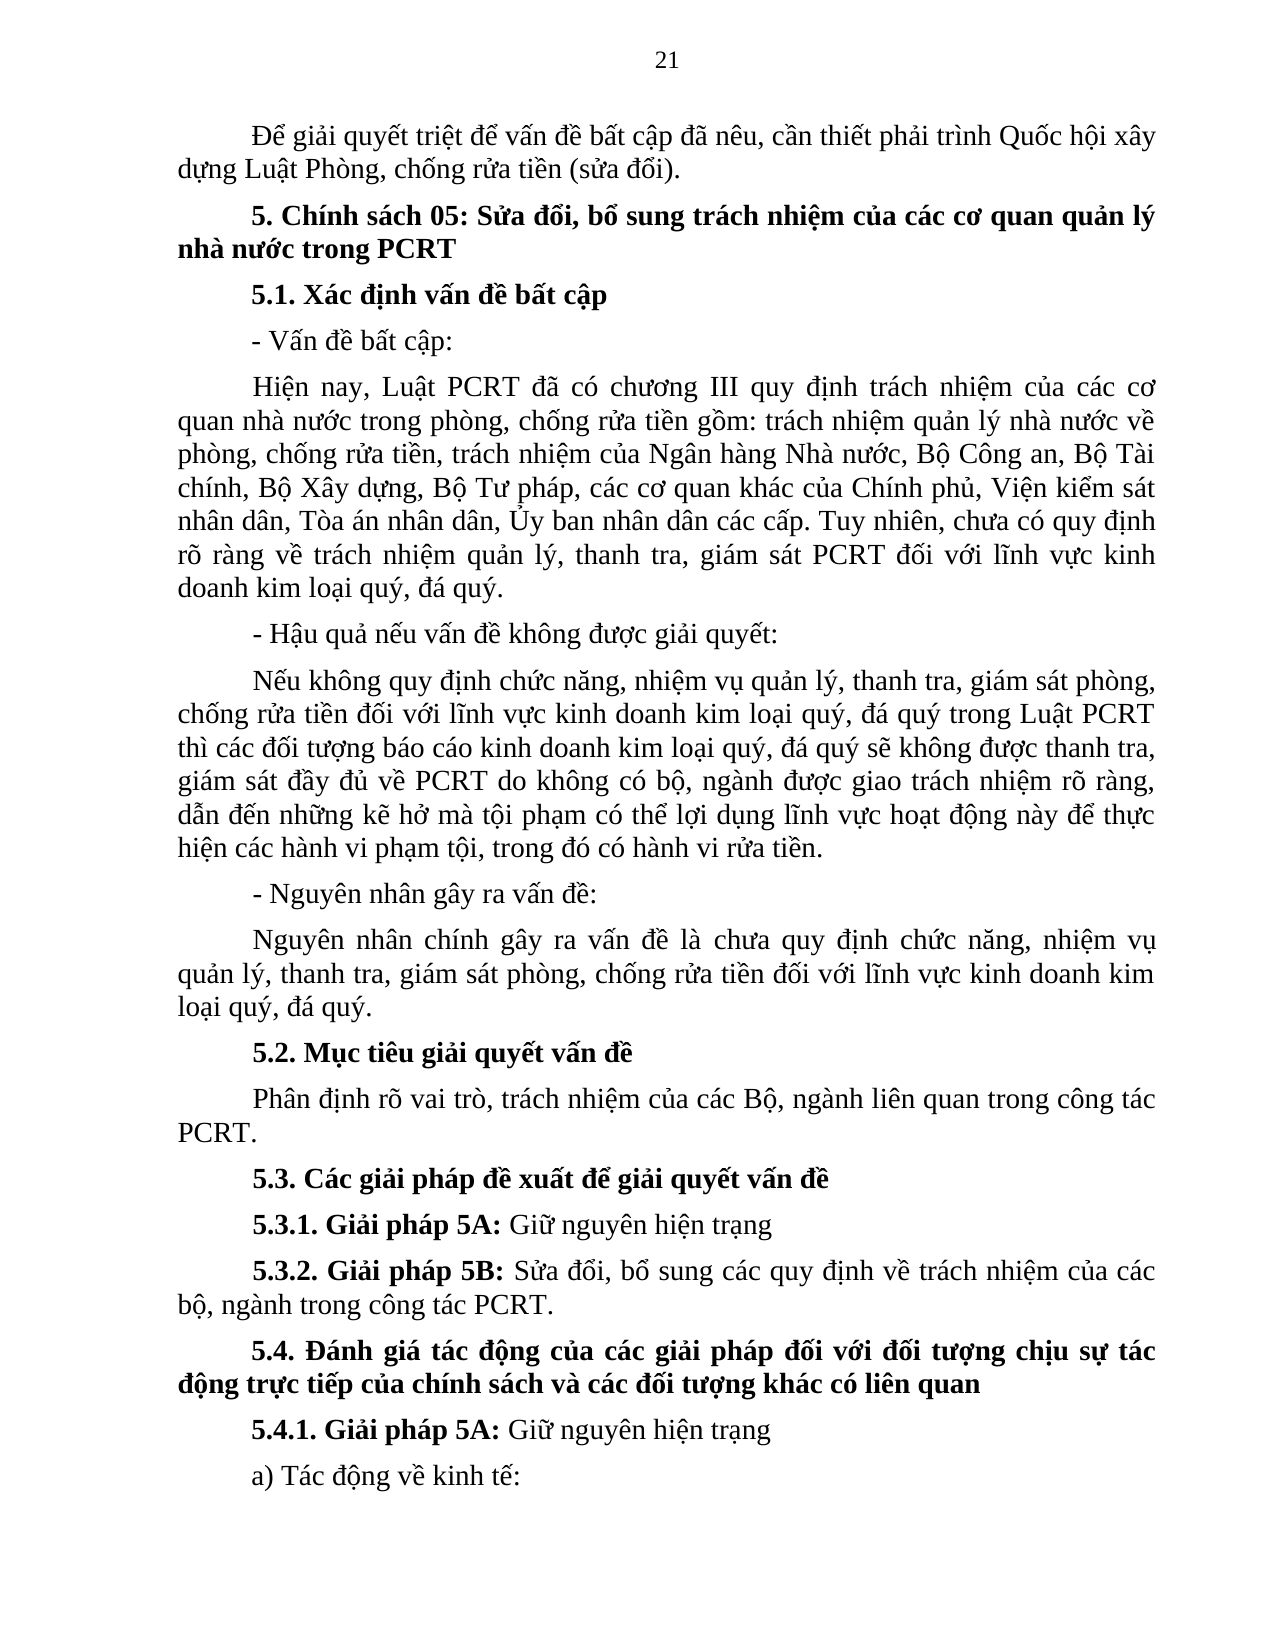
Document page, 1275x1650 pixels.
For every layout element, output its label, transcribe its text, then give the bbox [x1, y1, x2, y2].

text Phân định rõ vai trò, trách nhiệm của các Bộ, ngành liên quan trong công tác PCRT. [177, 1082, 1157, 1149]
text - Nguyên nhân gây ra vấn đề: [177, 876, 1157, 910]
text 5. Chính sách 05: Sửa đổi, bổ sung trách nhiệm của các cơ quan quản lý nhà nước trong PCRT [177, 198, 1157, 265]
text - Vấn đề bất cập: [177, 323, 1157, 357]
text 5.4. Đánh giá tác động của các giải pháp đối với đối tượng chịu sự tác động trực tiếp của chính sách và các đối tượng khác có liên quan [177, 1333, 1157, 1400]
text Để giải quyết triệt để vấn đề bất cập đã nêu, cần thiết phải trình Quốc hội xây dựng Luật Phòng, chống rửa tiền (sửa đổi). [177, 118, 1157, 185]
text 5.3.1. Giải pháp 5A: Giữ nguyên hiện trạng [177, 1207, 1157, 1241]
text 5.2. Mục tiêu giải quyết vấn đề [177, 1036, 1157, 1069]
text 5.3.2. Giải pháp 5B: Sửa đổi, bổ sung các quy định về trách nhiệm của các bộ, ngành trong công tác PCRT. [177, 1253, 1157, 1320]
text Nếu không quy định chức năng, nhiệm vụ quản lý, thanh tra, giám sát phòng, chống rửa tiền đối với lĩnh vực kinh doanh kim loại quý, đá quý trong Luật PCRT thì các đối tượng báo cáo kinh doanh kim loại quý, đá quý sẽ không được thanh tra, giám sát đầy đủ về PCRT do không có bộ, ngành được giao trách nhiệm rõ ràng, dẫn đến những kẽ hở mà tội phạm có thể lợi dụng lĩnh vực hoạt động này để thực hiện các hành vi phạm tội, trong đó có hành vi rửa tiền. [177, 663, 1157, 864]
text a) Tác động về kinh tế: [177, 1458, 1157, 1492]
text 5.4.1. Giải pháp 5A: Giữ nguyên hiện trạng [177, 1412, 1157, 1446]
text 5.1. Xác định vấn đề bất cập [177, 277, 1157, 311]
text Hiện nay, Luật PCRT đã có chương III quy định trách nhiệm của các cơ quan nhà nước trong phòng, chống rửa tiền gồm: trách nhiệm quản lý nhà nước về phòng, chống rửa tiền, trách nhiệm của Ngân hàng Nhà nước, Bộ Công an, Bộ Tài chính, Bộ Xây dựng, Bộ Tư pháp, các cơ quan khác của Chính phủ, Viện kiểm sát nhân dân, Tòa án nhân dân, Ủy ban nhân dân các cấp. Tuy nhiên, chưa có quy định rõ ràng về trách nhiệm quản lý, thanh tra, giám sát PCRT đối với lĩnh vực kinh doanh kim loại quý, đá quý. [177, 369, 1157, 604]
text Nguyên nhân chính gây ra vấn đề là chưa quy định chức năng, nhiệm vụ quản lý, thanh tra, giám sát phòng, chống rửa tiền đối với lĩnh vực kinh doanh kim loại quý, đá quý. [177, 922, 1157, 1023]
text - Hậu quả nếu vấn đề không được giải quyết: [177, 617, 1157, 650]
text 5.3. Các giải pháp đề xuất để giải quyết vấn đề [177, 1161, 1157, 1195]
